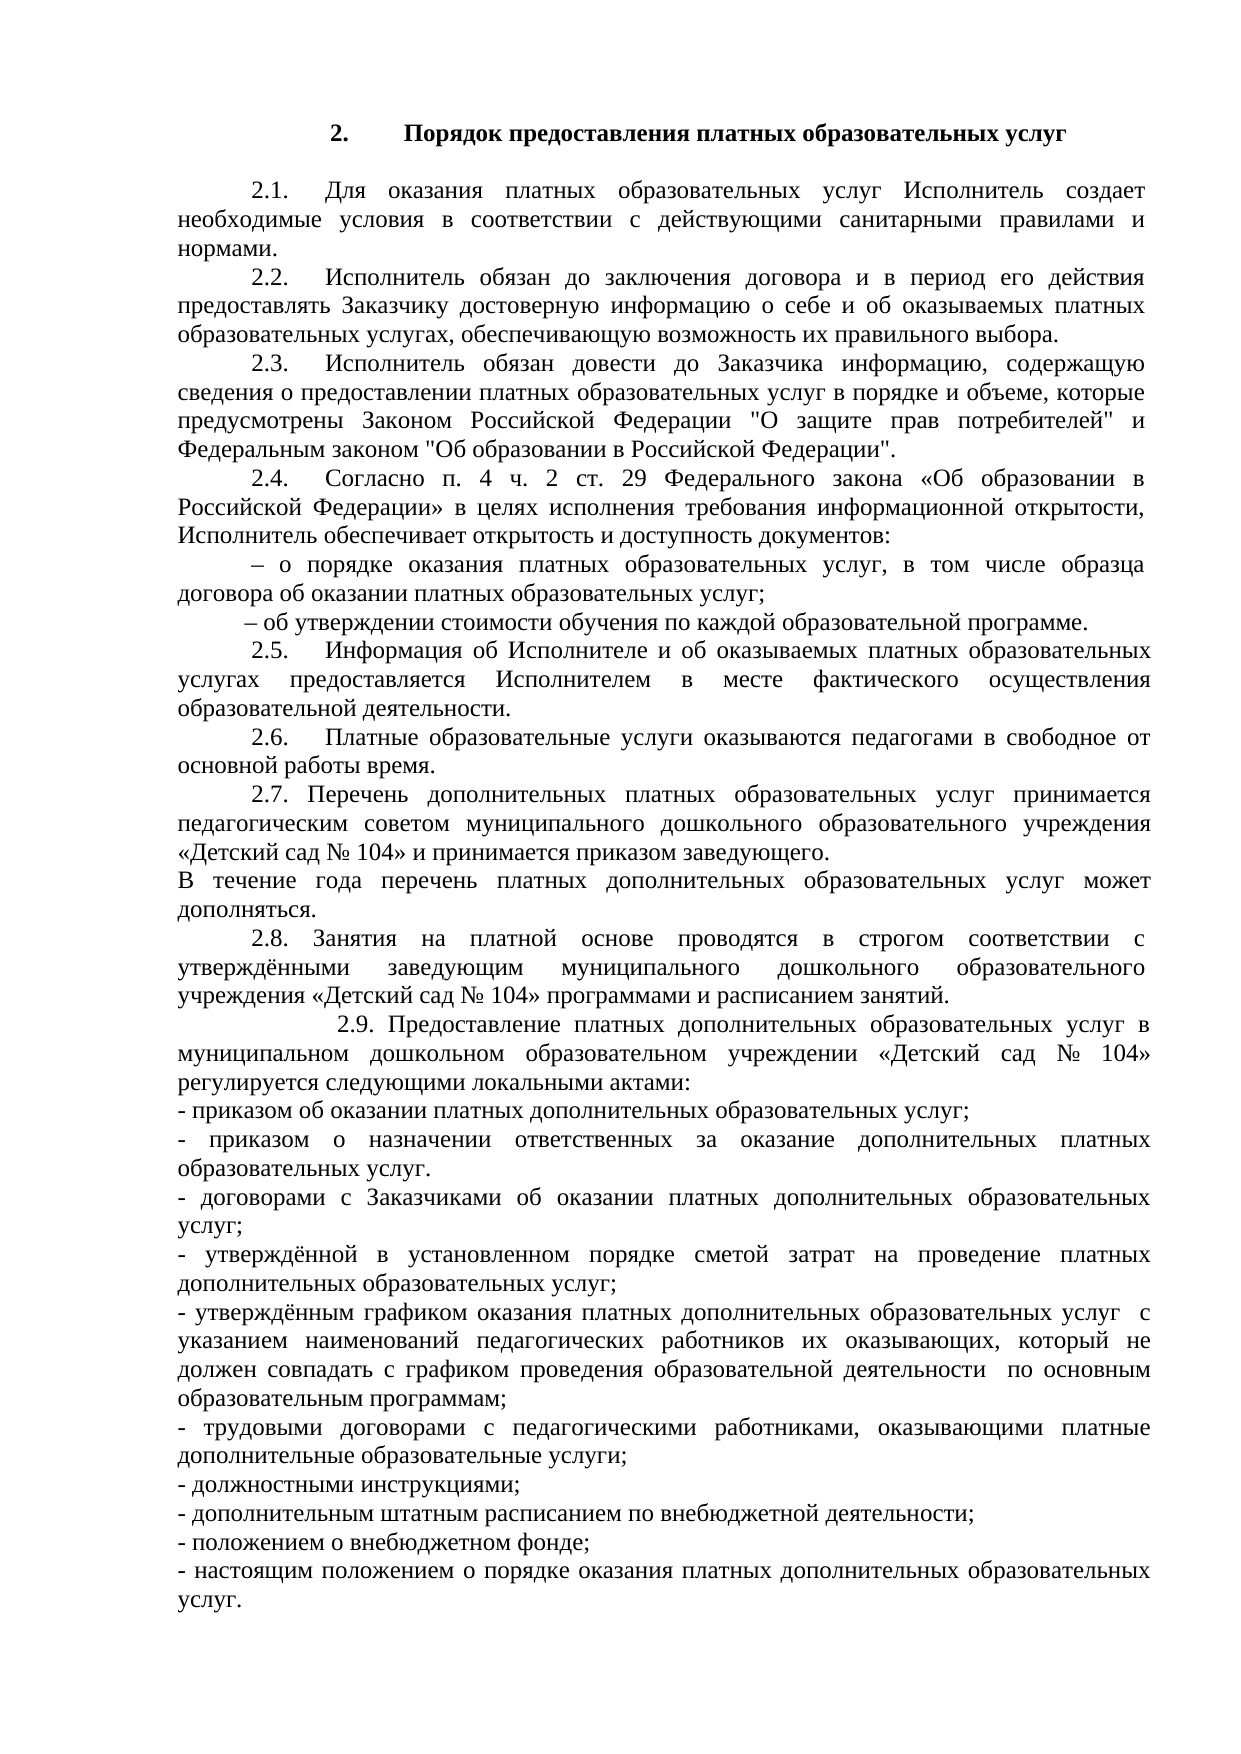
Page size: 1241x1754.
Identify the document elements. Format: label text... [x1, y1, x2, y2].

text В течение года перечень платных дополнительных образовательных услуг может дополняться. [177, 866, 1152, 923]
list Порядок предоставления платных образовательных услуг [177, 118, 1146, 147]
list Для оказания платных образовательных услуг Исполнитель создает необходимые условия в соответствии с действующими санитарными правилами и нормами. [177, 176, 1146, 262]
text - договорами с Заказчиками об оказании платных дополнительных образовательных услуг; [177, 1182, 1152, 1239]
text - утверждённой в установленном порядке сметой затрат на проведение платных дополнительных образовательных услуг; [177, 1239, 1152, 1297]
text - утверждённым графиком оказания платных дополнительных образовательных услуг с указанием наименований педагогических работников их оказывающих, который не должен совпадать с графиком проведения образовательной деятельности по основным образовательным программам; [177, 1297, 1152, 1412]
list Информация об Исполнителе и об оказываемых платных образовательных услугах предоставляется Исполнителем в месте фактического осуществления образовательной деятельности. [177, 636, 1152, 722]
list Исполнитель обязан до заключения договора и в период его действия предоставлять Заказчику достоверную информацию о себе и об оказываемых платных образовательных услугах, обеспечивающую возможность их правильного выбора. [177, 262, 1146, 348]
list Согласно п. 4 ч. 2 ст. 29 Федерального закона «Об образовании в Российской Федерации» в целях исполнения требования информационной открытости, Исполнитель обеспечивает открытость и доступность документов: [177, 463, 1146, 549]
text - положением о внебюджетном фонде; [177, 1527, 1152, 1556]
text - приказом об оказании платных дополнительных образовательных услуг; [177, 1096, 1152, 1124]
text - должностными инструкциями; [177, 1469, 1152, 1498]
text 2.9. Предоставление платных дополнительных образовательных услуг в муниципальном дошкольном образовательном учреждении «Детский сад № 104» регулируется следующими локальными актами: [177, 1009, 1152, 1096]
text 2.7. Перечень дополнительных платных образовательных услуг принимается педагогическим советом муниципального дошкольного образовательного учреждения «Детский сад № 104» и принимается приказом заведующего. [177, 779, 1152, 866]
text – об утверждении стоимости обучения по каждой образовательной программе. [244, 607, 1146, 636]
text - приказом о назначении ответственных за оказание дополнительных платных образовательных услуг. [177, 1124, 1152, 1182]
list Исполнитель обязан довести до Заказчика информацию, содержащую сведения о предоставлении платных образовательных услуг в порядке и объеме, которые предусмотрены Законом Российской Федерации "О защите прав потребителей" и Федеральным законом "Об образовании в Российской Федерации". [177, 348, 1146, 463]
text - настоящим положением о порядке оказания платных дополнительных образовательных услуг. [177, 1556, 1152, 1613]
text – о порядке оказания платных образовательных услуг, в том числе образца договора об оказании платных образовательных услуг; [177, 549, 1146, 607]
list Платные образовательные услуги оказываются педагогами в свободное от основной работы время. [177, 722, 1152, 779]
text - дополнительным штатным расписанием по внебюджетной деятельности; [177, 1498, 1152, 1527]
text - трудовыми договорами с педагогическими работниками, оказывающими платные дополнительные образовательные услуги; [177, 1412, 1152, 1469]
text 2.8. Занятия на платной основе проводятся в строгом соответствии с утверждёнными заведующим муниципального дошкольного образовательного учреждения «Детский сад № 104» программами и расписанием занятий. [177, 923, 1146, 1009]
